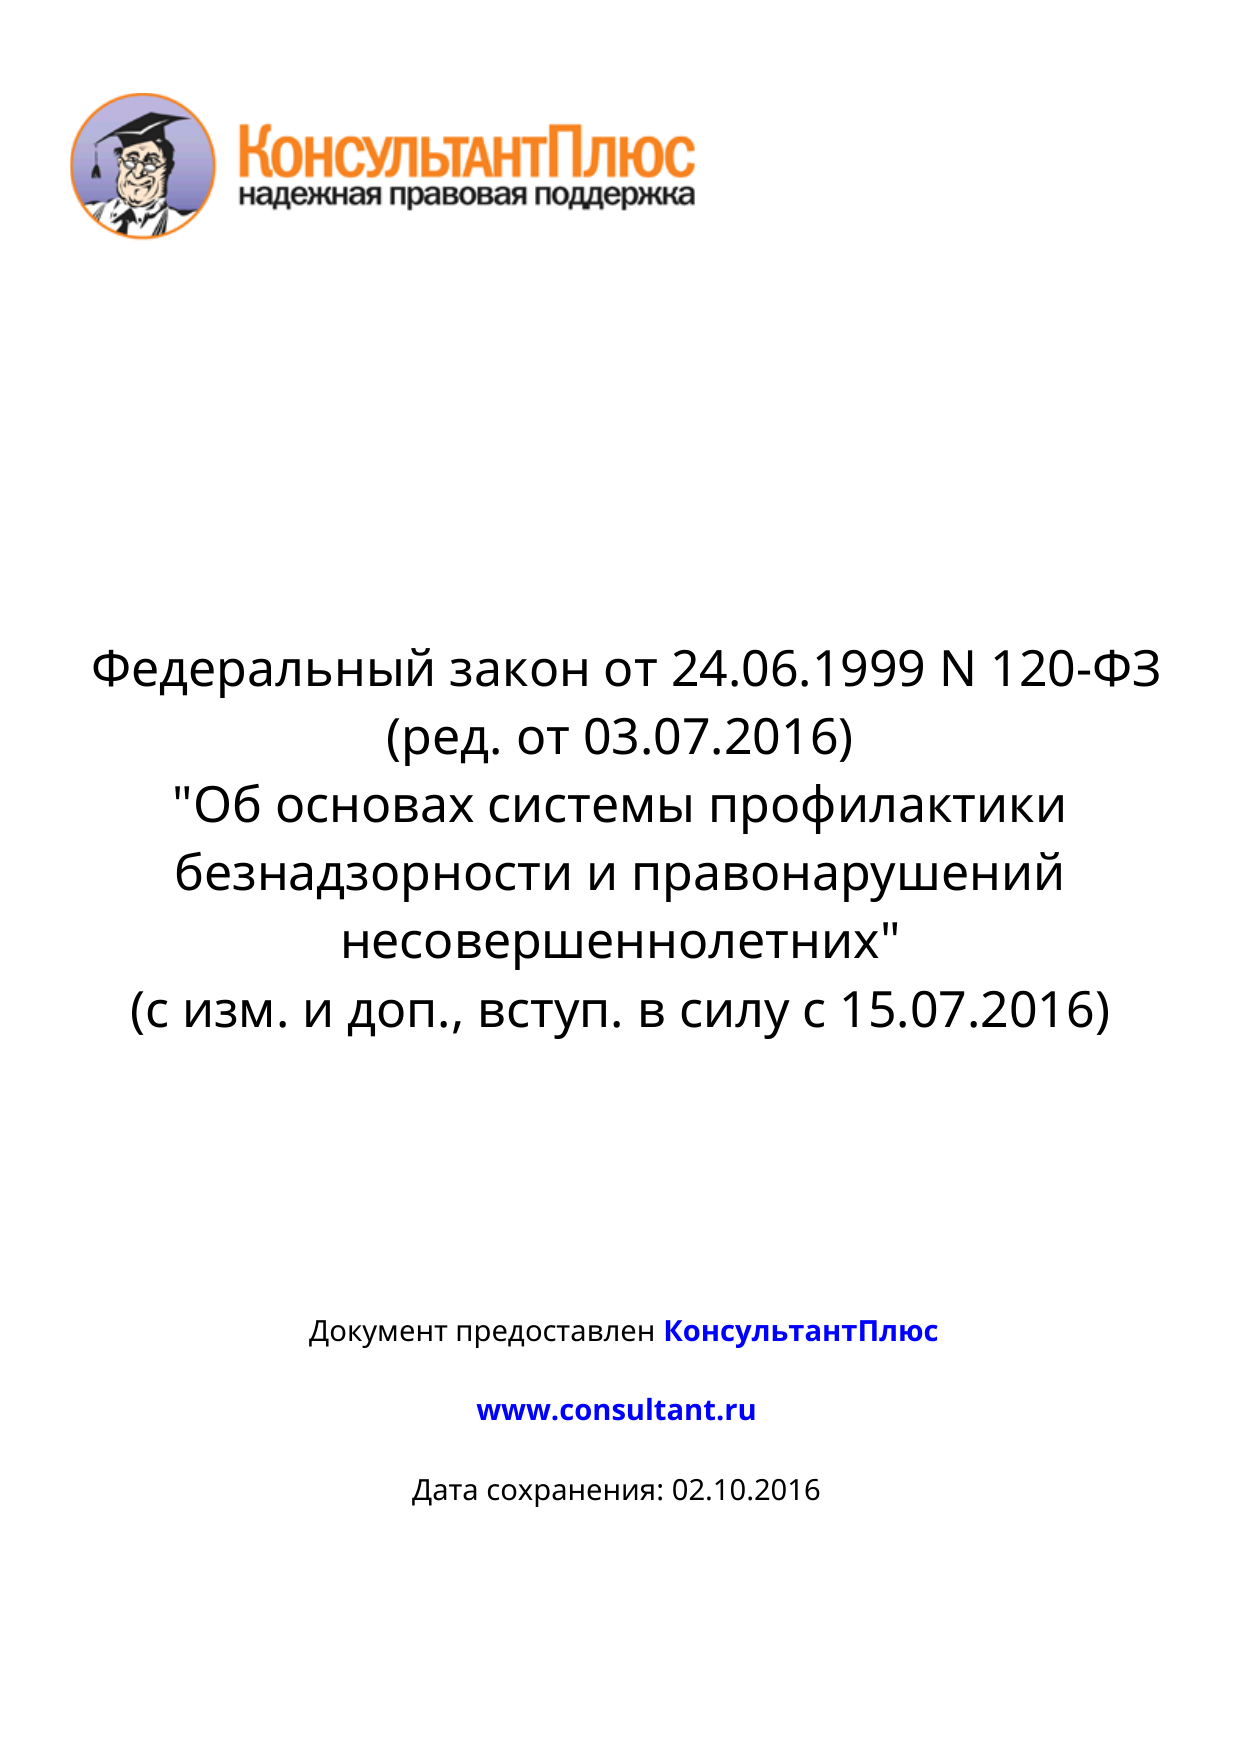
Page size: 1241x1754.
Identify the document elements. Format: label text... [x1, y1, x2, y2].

table_cell Федеральный закон от 24.06.1999 N 120-ФЗ (ред. от 03.07.2016) "Об основах системы профилактики безнадзорности и правонарушений несовершеннолетних" (с изм. и доп., вступ. в силу с 15.07.2016) [62, 403, 1178, 1272]
table_header [62, 88, 1178, 403]
table_cell Документ предоставлен КонсультантПлюс www.consultant.ru Дата сохранения: 02.10.2016 [62, 1272, 1178, 1587]
picture [70, 93, 695, 242]
